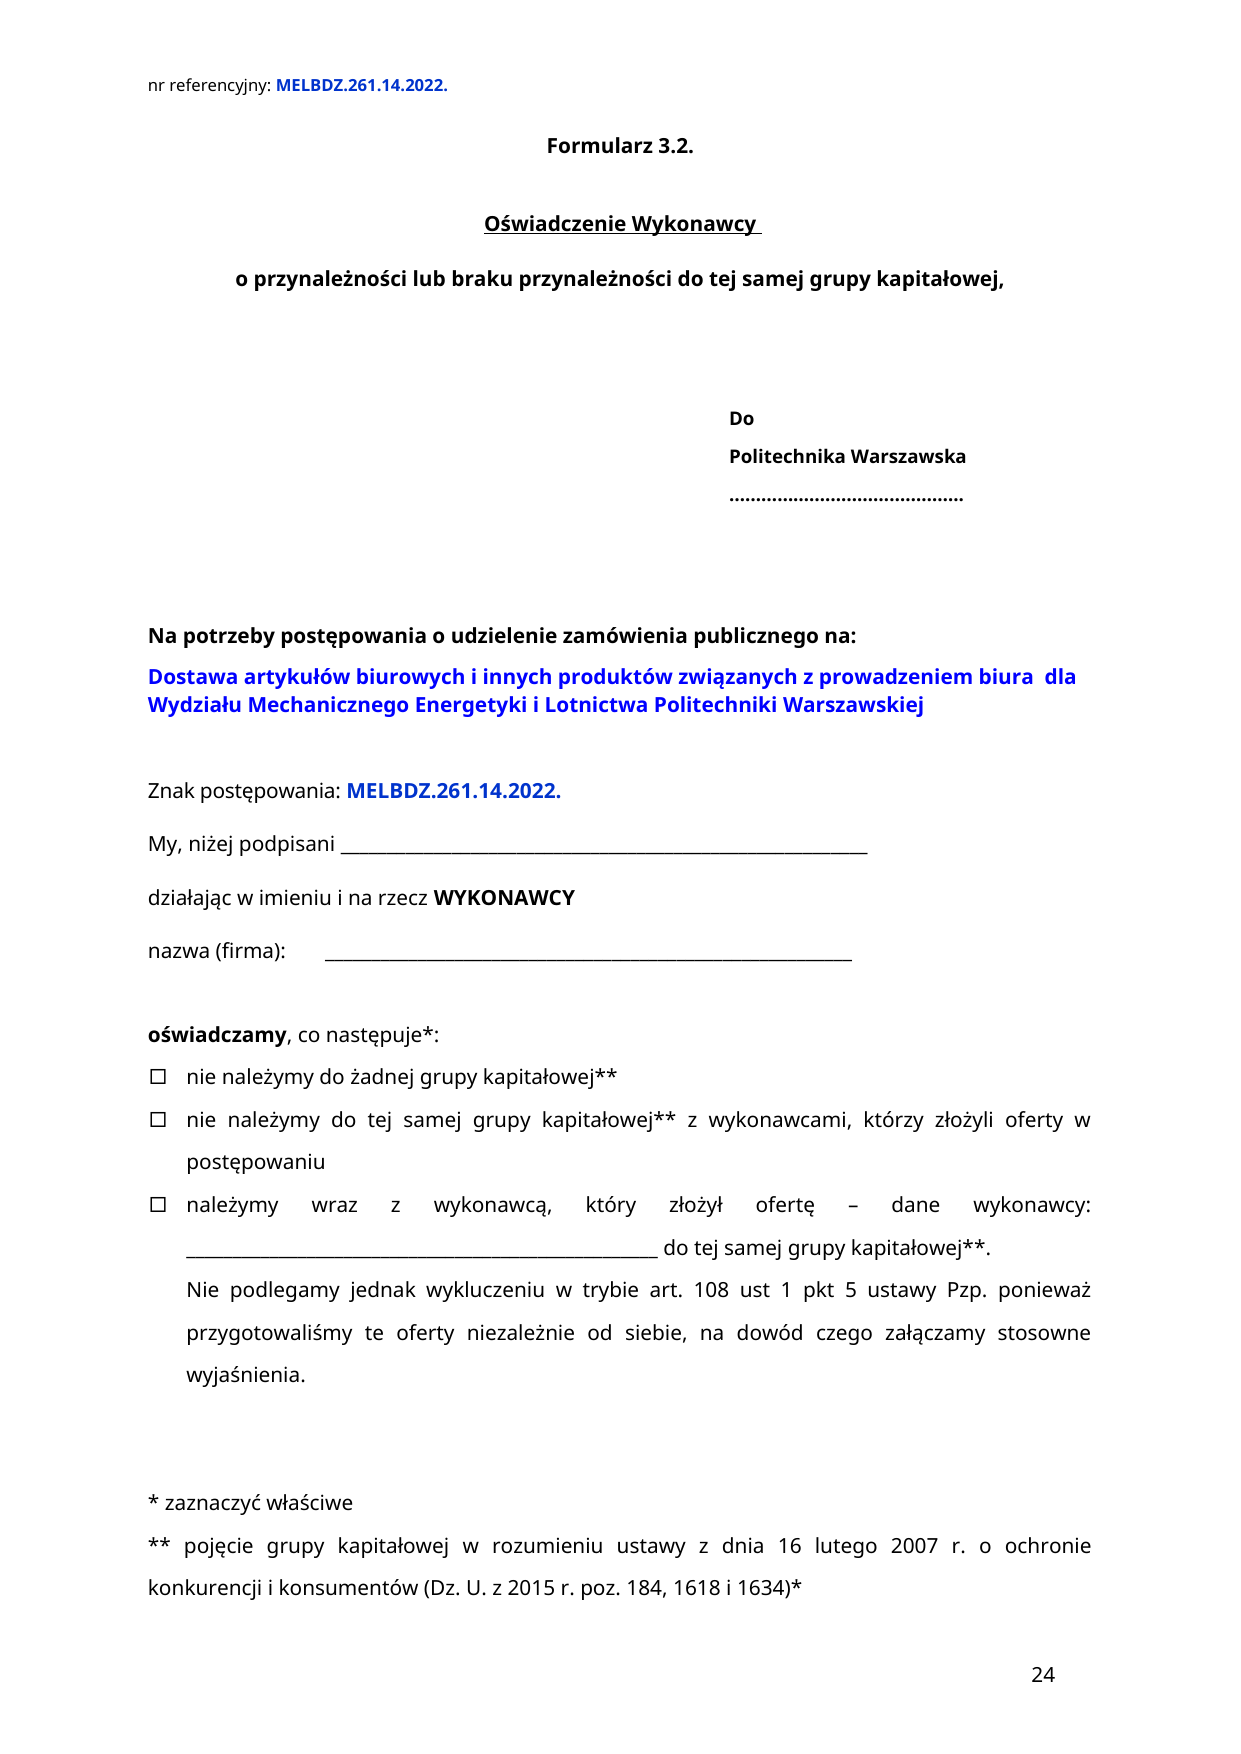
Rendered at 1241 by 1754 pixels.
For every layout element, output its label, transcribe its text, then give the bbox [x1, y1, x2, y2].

text o przynależności lub braku przynależności do tej samej grupy kapitałowej, [148, 264, 1092, 336]
text Nie podlegamy jednak wykluczeniu w trybie art. 108 ust 1 pkt 5 ustawy Pzp. ponieważ przygotowaliśmy te oferty niezależnie od siebie, na dowód czego załączamy stosowne wyjaśnienia. [186, 1275, 1092, 1389]
text …………………………………….. [729, 481, 1090, 507]
text Dostawa artykułów biurowych i innych produktów związanych z prowadzeniem biura dla Wydziału Mechanicznego Energetyki i Lotnictwa Politechniki Warszawskiej [148, 662, 1092, 719]
text oświadczamy, co następuje*: [148, 1020, 1092, 1048]
text Znak postępowania: MELBDZ.261.14.2022. [148, 776, 1092, 804]
text My, niżej podpisani _________________________________________________________ [148, 829, 1092, 858]
text nazwa (firma): _________________________________________________________ [148, 936, 1092, 964]
list nie należymy do tej samej grupy kapitałowej** z wykonawcami, którzy złożyli oferty w postępowaniu [149, 1105, 1092, 1176]
text * zaznaczyć właściwe [148, 1488, 1092, 1517]
text Politechnika Warszawska [729, 443, 1090, 468]
list należymy wraz z wykonawcą, który złożył ofertę – dane wykonawcy: ___________________________________________________ do tej samej grupy kapitałowej**. [149, 1190, 1092, 1261]
text Formularz 3.2. [148, 131, 1092, 159]
text Do [729, 405, 1090, 431]
list nie należymy do żadnej grupy kapitałowej** [149, 1062, 1092, 1091]
text Na potrzeby postępowania o udzielenie zamówienia publicznego na: [148, 621, 1092, 649]
text ** pojęcie grupy kapitałowej w rozumieniu ustawy z dnia 16 lutego 2007 r. o ochronie konkurencji i konsumentów (Dz. U. z 2015 r. poz. 184, 1618 i 1634)* [148, 1531, 1092, 1602]
text Oświadczenie Wykonawcy [148, 209, 1092, 237]
text działając w imieniu i na rzecz WYKONAWCY [148, 883, 1092, 911]
